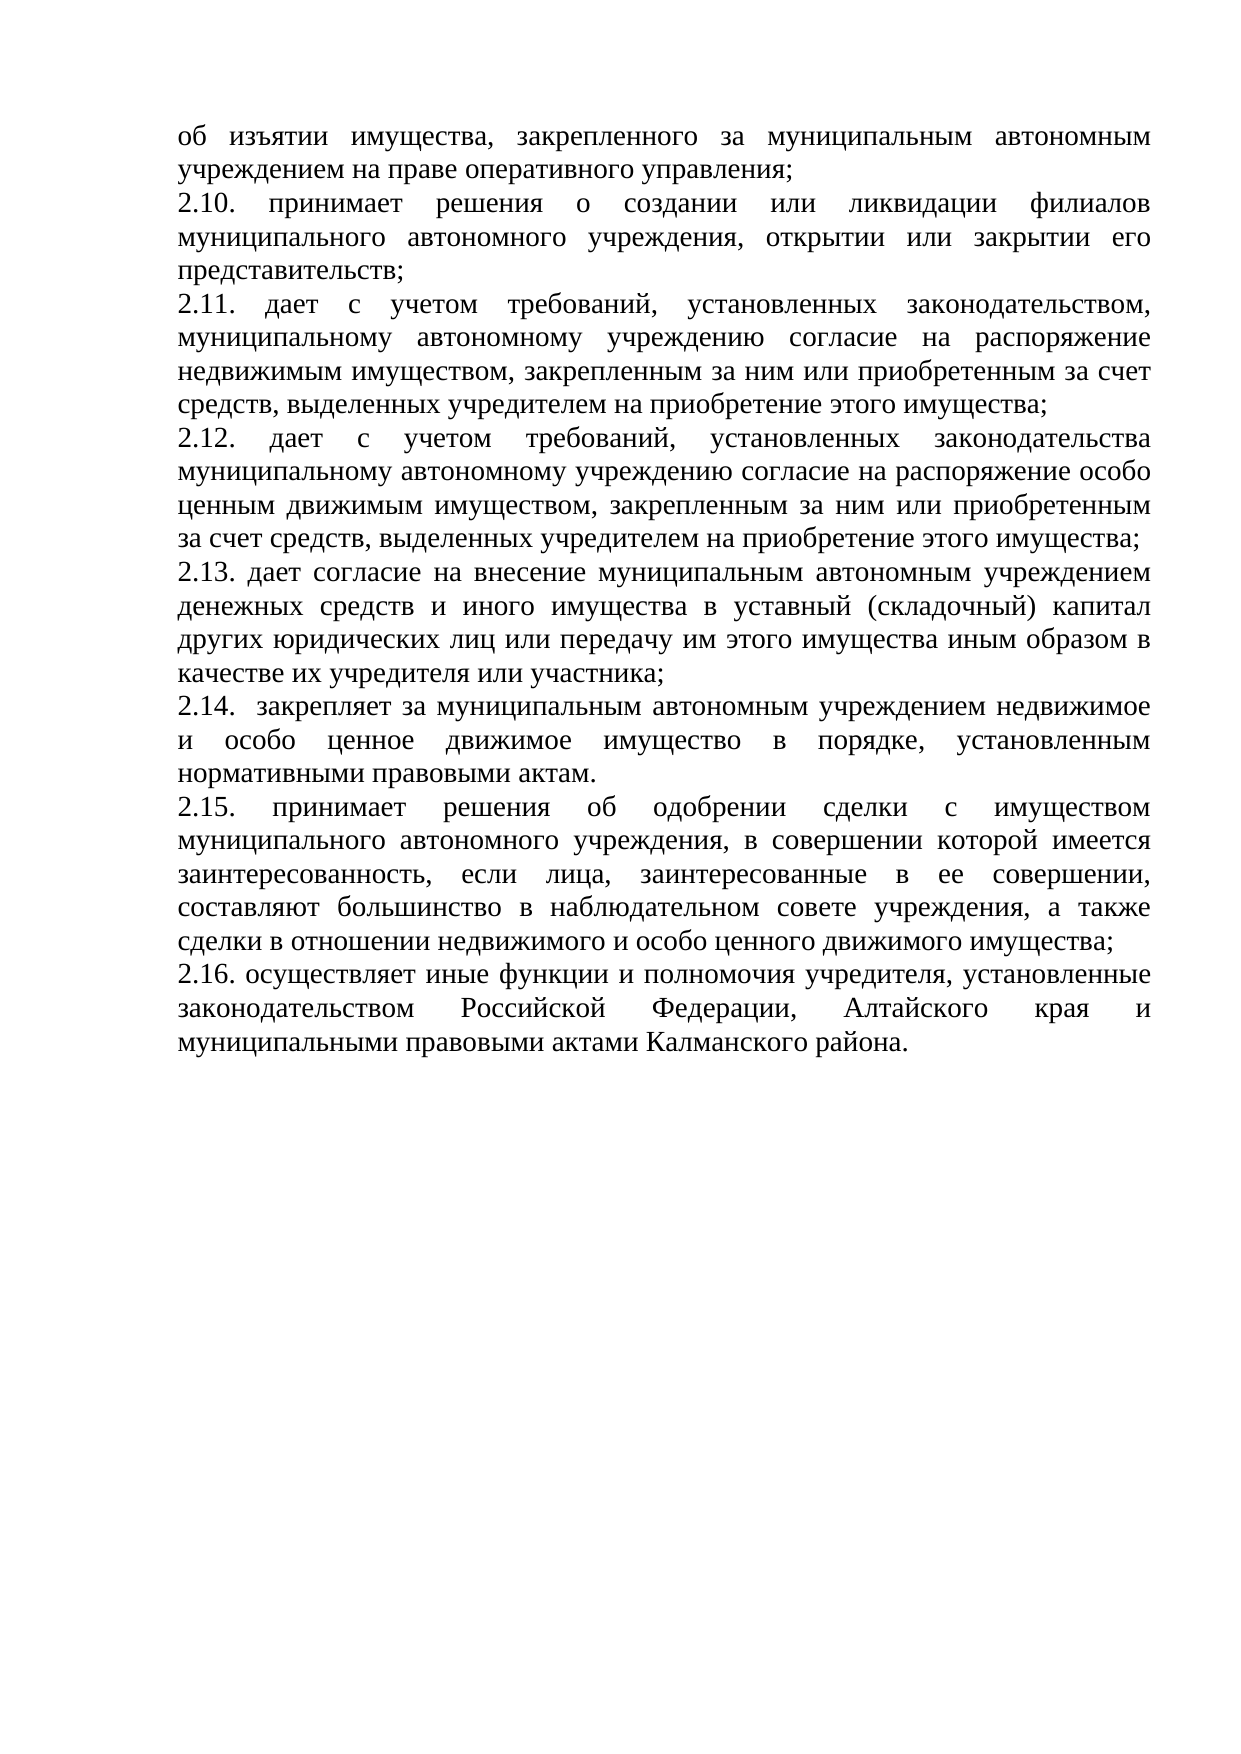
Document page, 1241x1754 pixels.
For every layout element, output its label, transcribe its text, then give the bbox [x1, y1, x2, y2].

text 2.15. принимает решения об одобрении сделки с имуществом муниципального автономного учреждения, в совершении которой имеется заинтересованность, если лица, заинтересованные в ее совершении, составляют большинство в наблюдательном совете учреждения, а также сделки в отношении недвижимого и особо ценного движимого имущества; [177, 789, 1152, 957]
text 2.13. дает согласие на внесение муниципальным автономным учреждением денежных средств и иного имущества в уставный (складочный) капитал других юридических лиц или передачу им этого имущества иным образом в качестве их учредителя или участника; [177, 554, 1152, 688]
text 2.16. осуществляет иные функции и полномочия учредителя, установленные законодательством Российской Федерации, Алтайского края и муниципальными правовыми актами Калманского района. [177, 957, 1152, 1057]
text 2.14. закрепляет за муниципальным автономным учреждением недвижимое и особо ценное движимое имущество в порядке, установленным нормативными правовыми актам. [177, 688, 1152, 789]
text 2.12. дает с учетом требований, установленных законодательства муниципальному автономному учреждению согласие на распоряжение особо ценным движимым имуществом, закрепленным за ним или приобретенным за счет средств, выделенных учредителем на приобретение этого имущества; [177, 420, 1152, 554]
text 2.11. дает с учетом требований, установленных законодательством, муниципальному автономному учреждению согласие на распоряжение недвижимым имуществом, закрепленным за ним или приобретенным за счет средств, выделенных учредителем на приобретение этого имущества; [177, 286, 1152, 420]
text об изъятии имущества, закрепленного за муниципальным автономным учреждением на праве оперативного управления; [177, 118, 1152, 185]
text 2.10. принимает решения о создании или ликвидации филиалов муниципального автономного учреждения, открытии или закрытии его представительств; [177, 185, 1152, 286]
